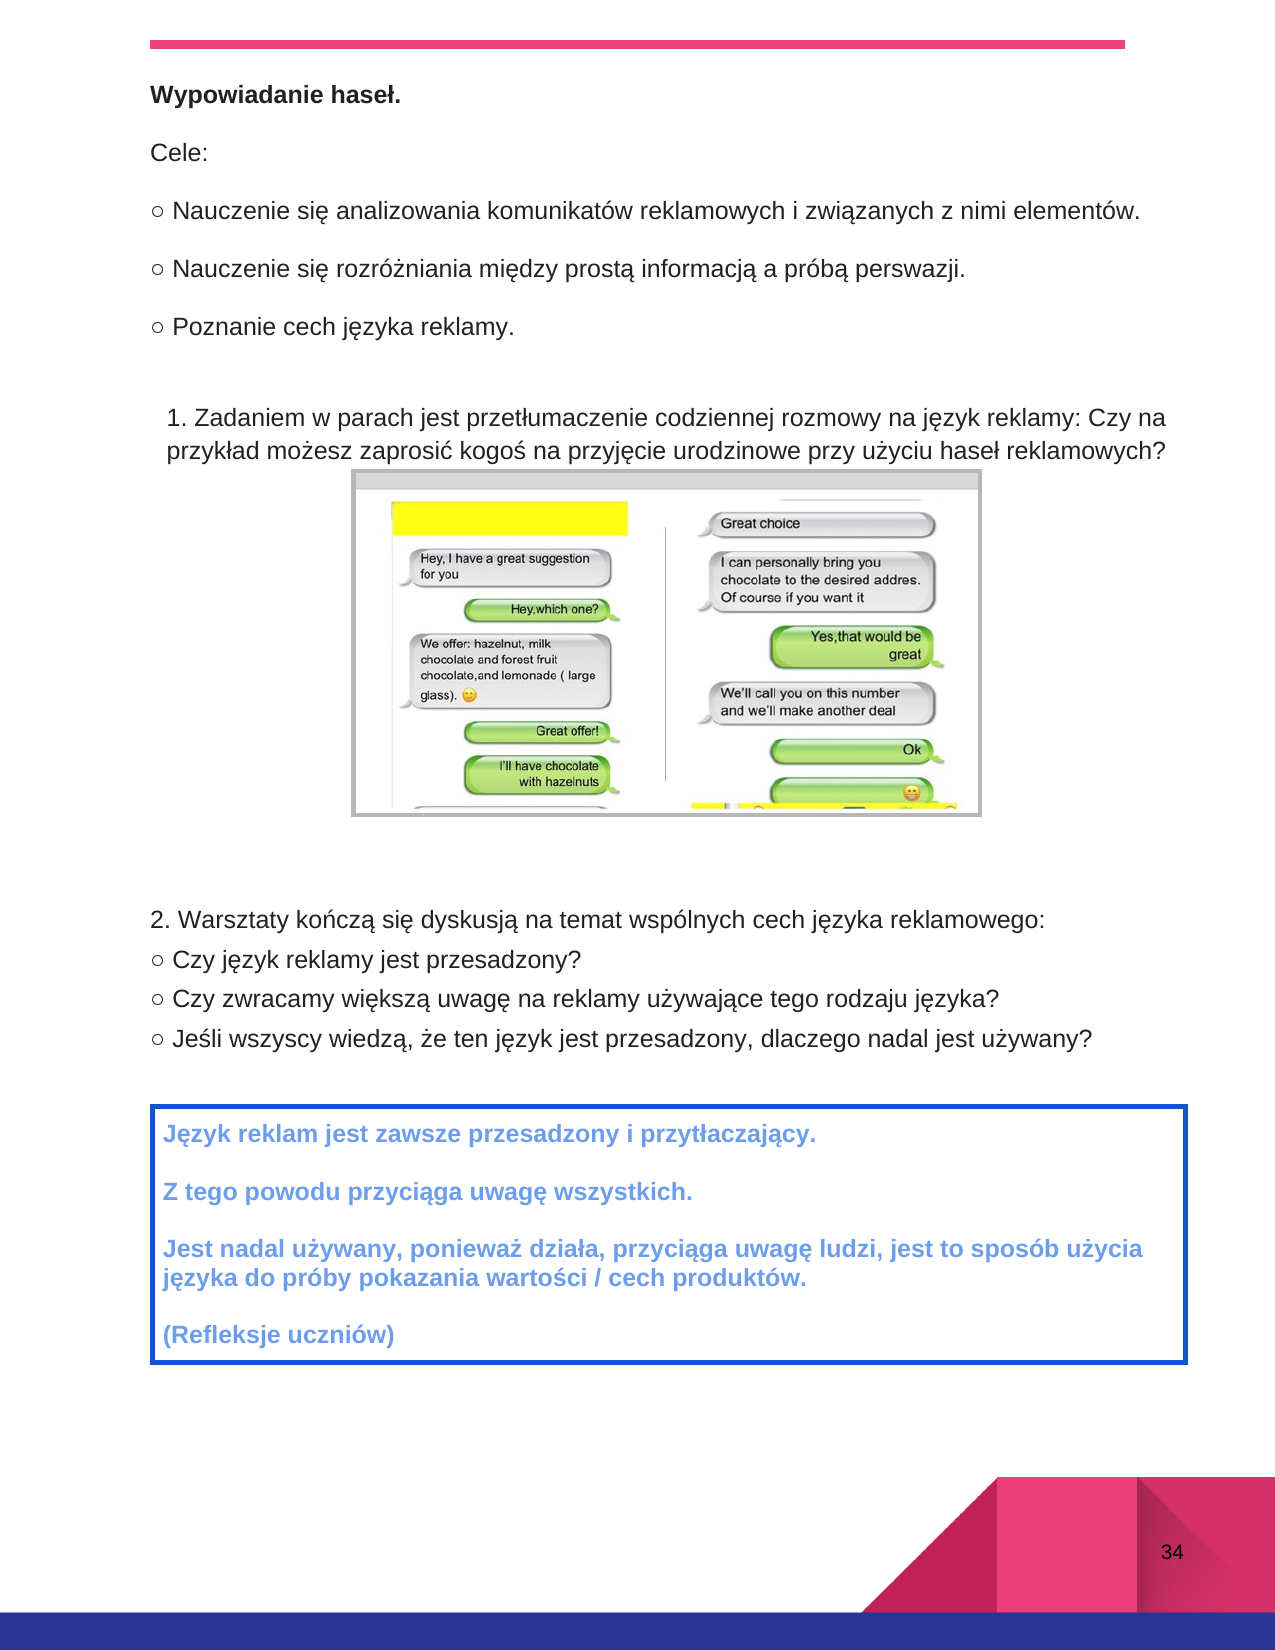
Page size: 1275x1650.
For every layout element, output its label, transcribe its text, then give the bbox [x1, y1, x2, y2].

text Cele: [150, 138, 1183, 167]
table_header Język reklam jest zawsze przesadzony i przytłaczający. Z tego powodu przyciąga uwagę wszystkich. Jest nadal używany, ponieważ działa, przyciąga uwagę ludzi, jest to sposób użycia języka do próby pokazania wartości / cech produktów. (Refleksje uczniów) [155, 1109, 1183, 1360]
text ● Warsztat: Wypowiadanie haseł. [150, 80, 1183, 108]
text ○ Czy zwracamy większą uwagę na reklamy używające tego rodzaju języka? [150, 984, 1183, 1013]
picture [0, 1475, 1275, 1650]
text ○ Czy język reklamy jest przesadzony? [150, 944, 1183, 973]
text ○ Nauczenie się rozróżniania między prostą informacją a próbą perswazji. [150, 254, 1183, 283]
text ○ Nauczenie się analizowania komunikatów reklamowych i związanych z nimi elementów. [150, 196, 1183, 224]
picture [356, 473, 978, 813]
text ○ Poznanie cech języka reklamy. [150, 312, 1183, 341]
picture [150, 40, 1125, 49]
text 2. Warsztaty kończą się dyskusją na temat wspólnych cech języka reklamowego: [150, 905, 1183, 933]
text ○ Jeśli wszyscy wiedzą, że ten język jest przesadzony, dlaczego nadal jest używany? [150, 1024, 1183, 1053]
